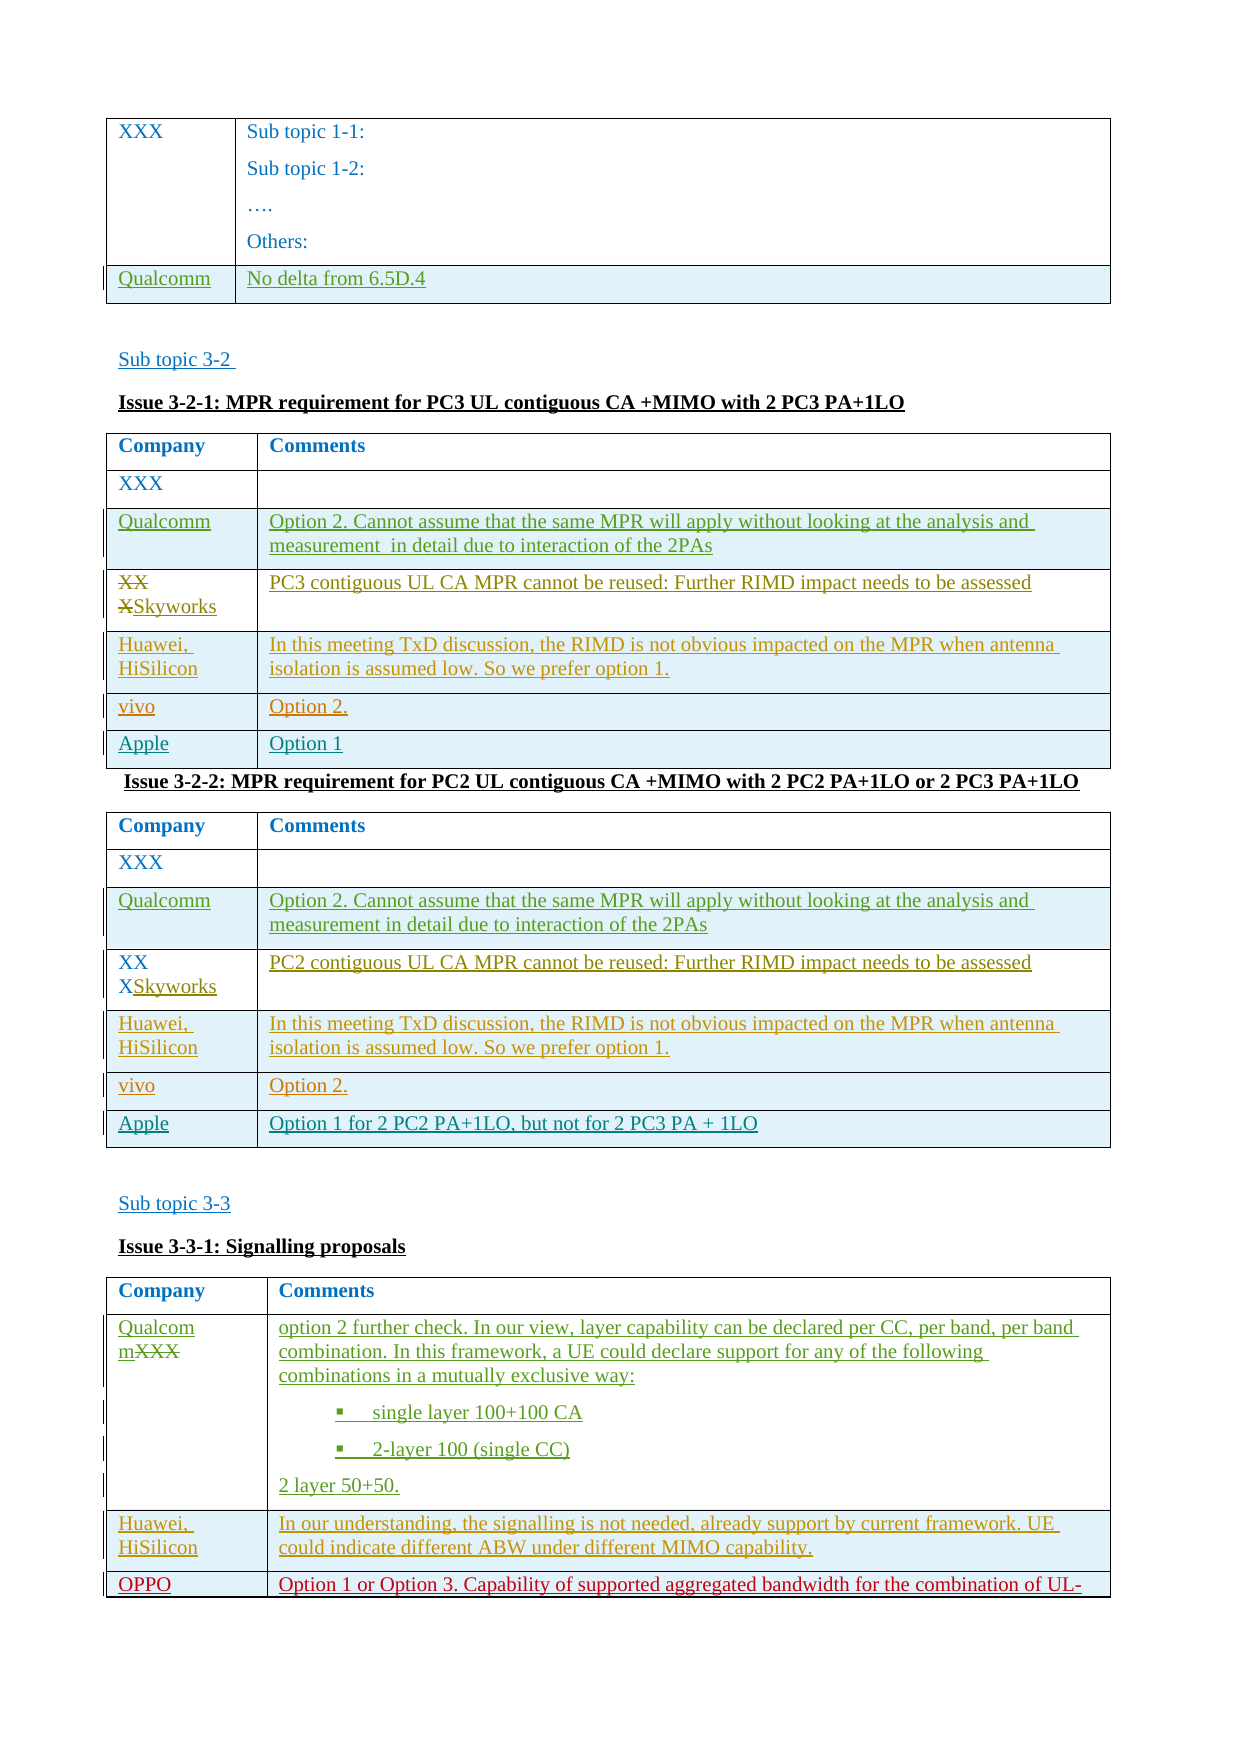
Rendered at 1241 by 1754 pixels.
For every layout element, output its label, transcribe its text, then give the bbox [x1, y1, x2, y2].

table_cell XXX [107, 119, 235, 265]
table_cell [107, 1315, 267, 1509]
table_header Comments [258, 813, 1110, 849]
text Sub topic 3-2 [118, 347, 1122, 371]
table_cell [258, 950, 1110, 1010]
text Issue 3-2-2: MPR requirement for PC2 UL contiguous CA +MIMO with 2 PC2 PA+1LO or 2 PC3 PA+1LO [118, 769, 1122, 793]
table_header Company [107, 813, 257, 849]
text Sub topic 3-3 [118, 1191, 1122, 1215]
table_cell XXX [107, 950, 257, 1010]
table_cell XXX [107, 471, 257, 508]
table_cell [258, 471, 1110, 508]
text Issue 3-2-1: MPR requirement for PC3 UL contiguous CA +MIMO with 2 PC3 PA+1LO [118, 389, 1122, 414]
table_cell [258, 570, 1110, 631]
table_cell [268, 1315, 1110, 1509]
table_header Comments [268, 1278, 1110, 1314]
table_cell XXX [107, 850, 257, 887]
text Issue 3-3-1: Signalling proposals [118, 1234, 1122, 1258]
table_cell [107, 570, 257, 631]
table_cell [236, 119, 1110, 265]
table_header Comments [258, 434, 1110, 470]
table_header Company [107, 434, 257, 470]
table_header Company [107, 1278, 267, 1314]
table_cell [258, 850, 1110, 887]
